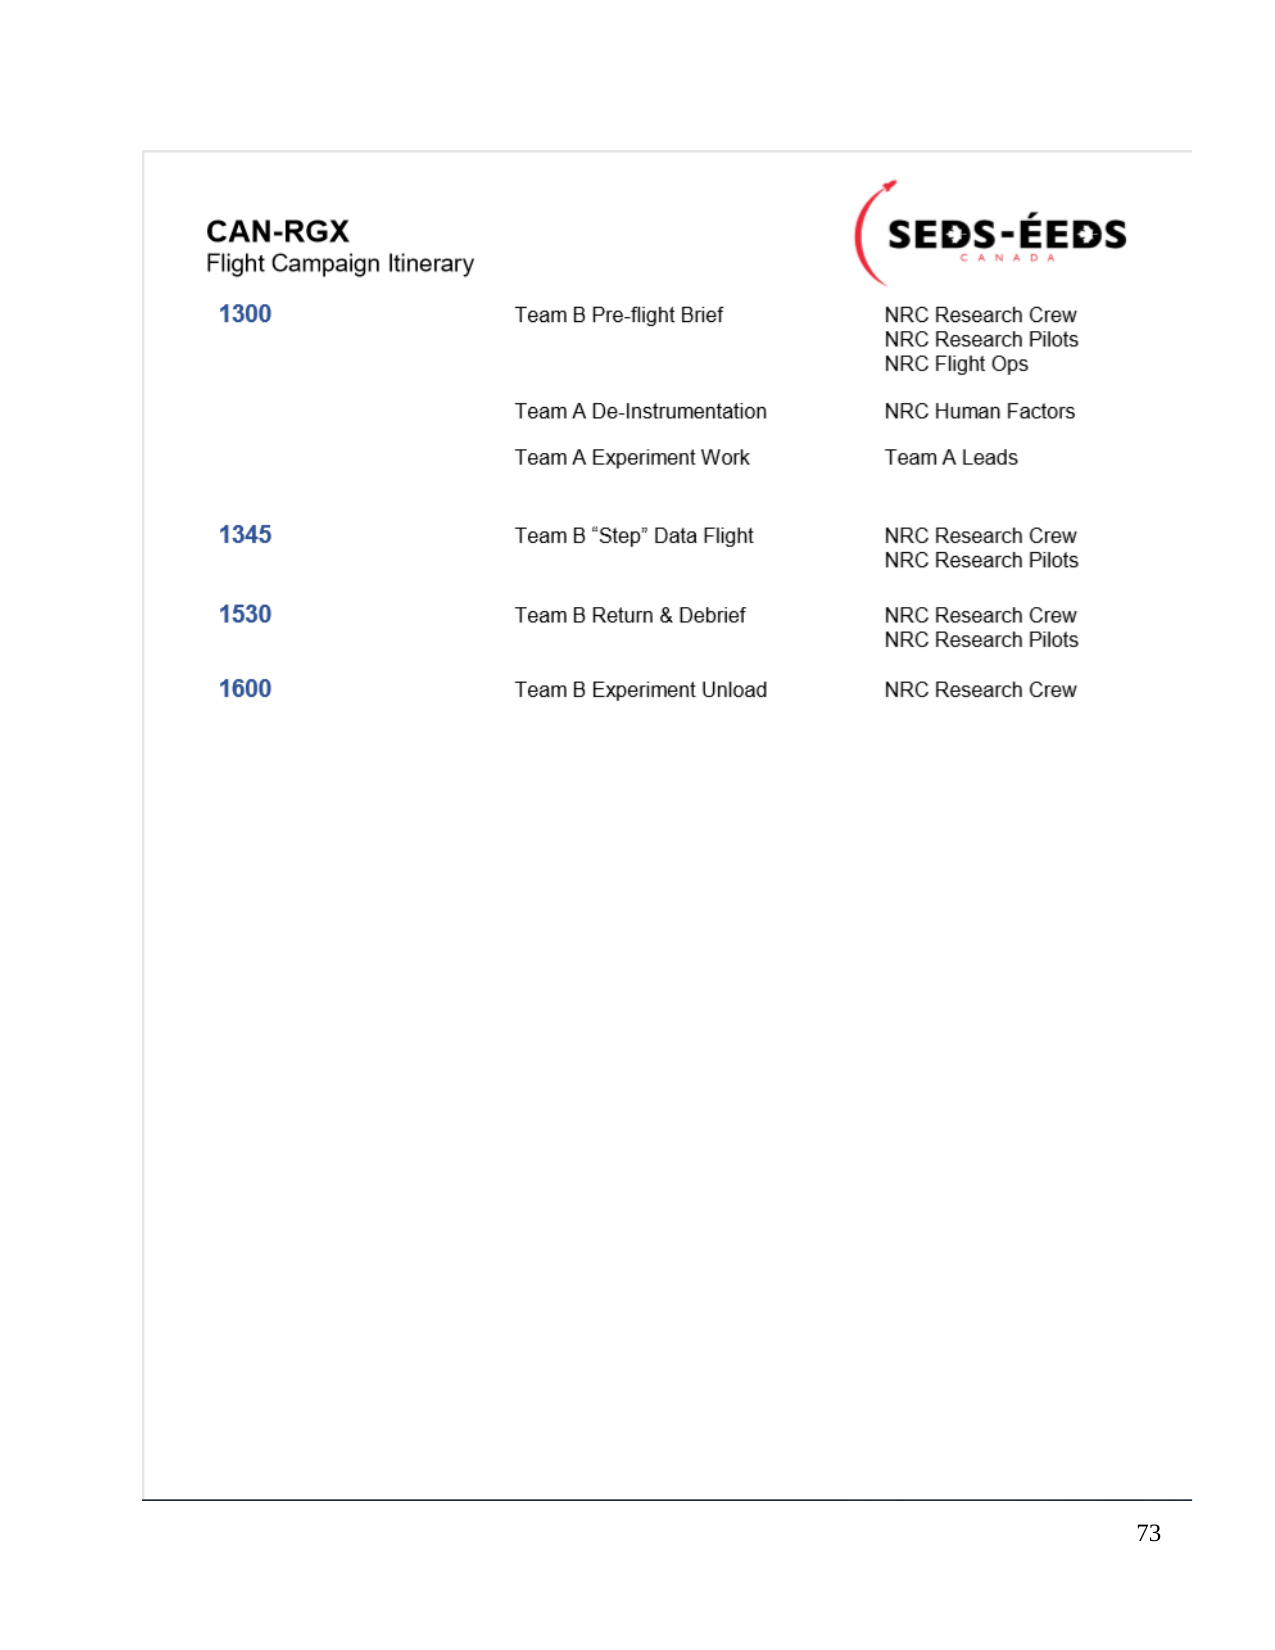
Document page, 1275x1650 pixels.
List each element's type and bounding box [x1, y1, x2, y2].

picture [142, 150, 1193, 1501]
